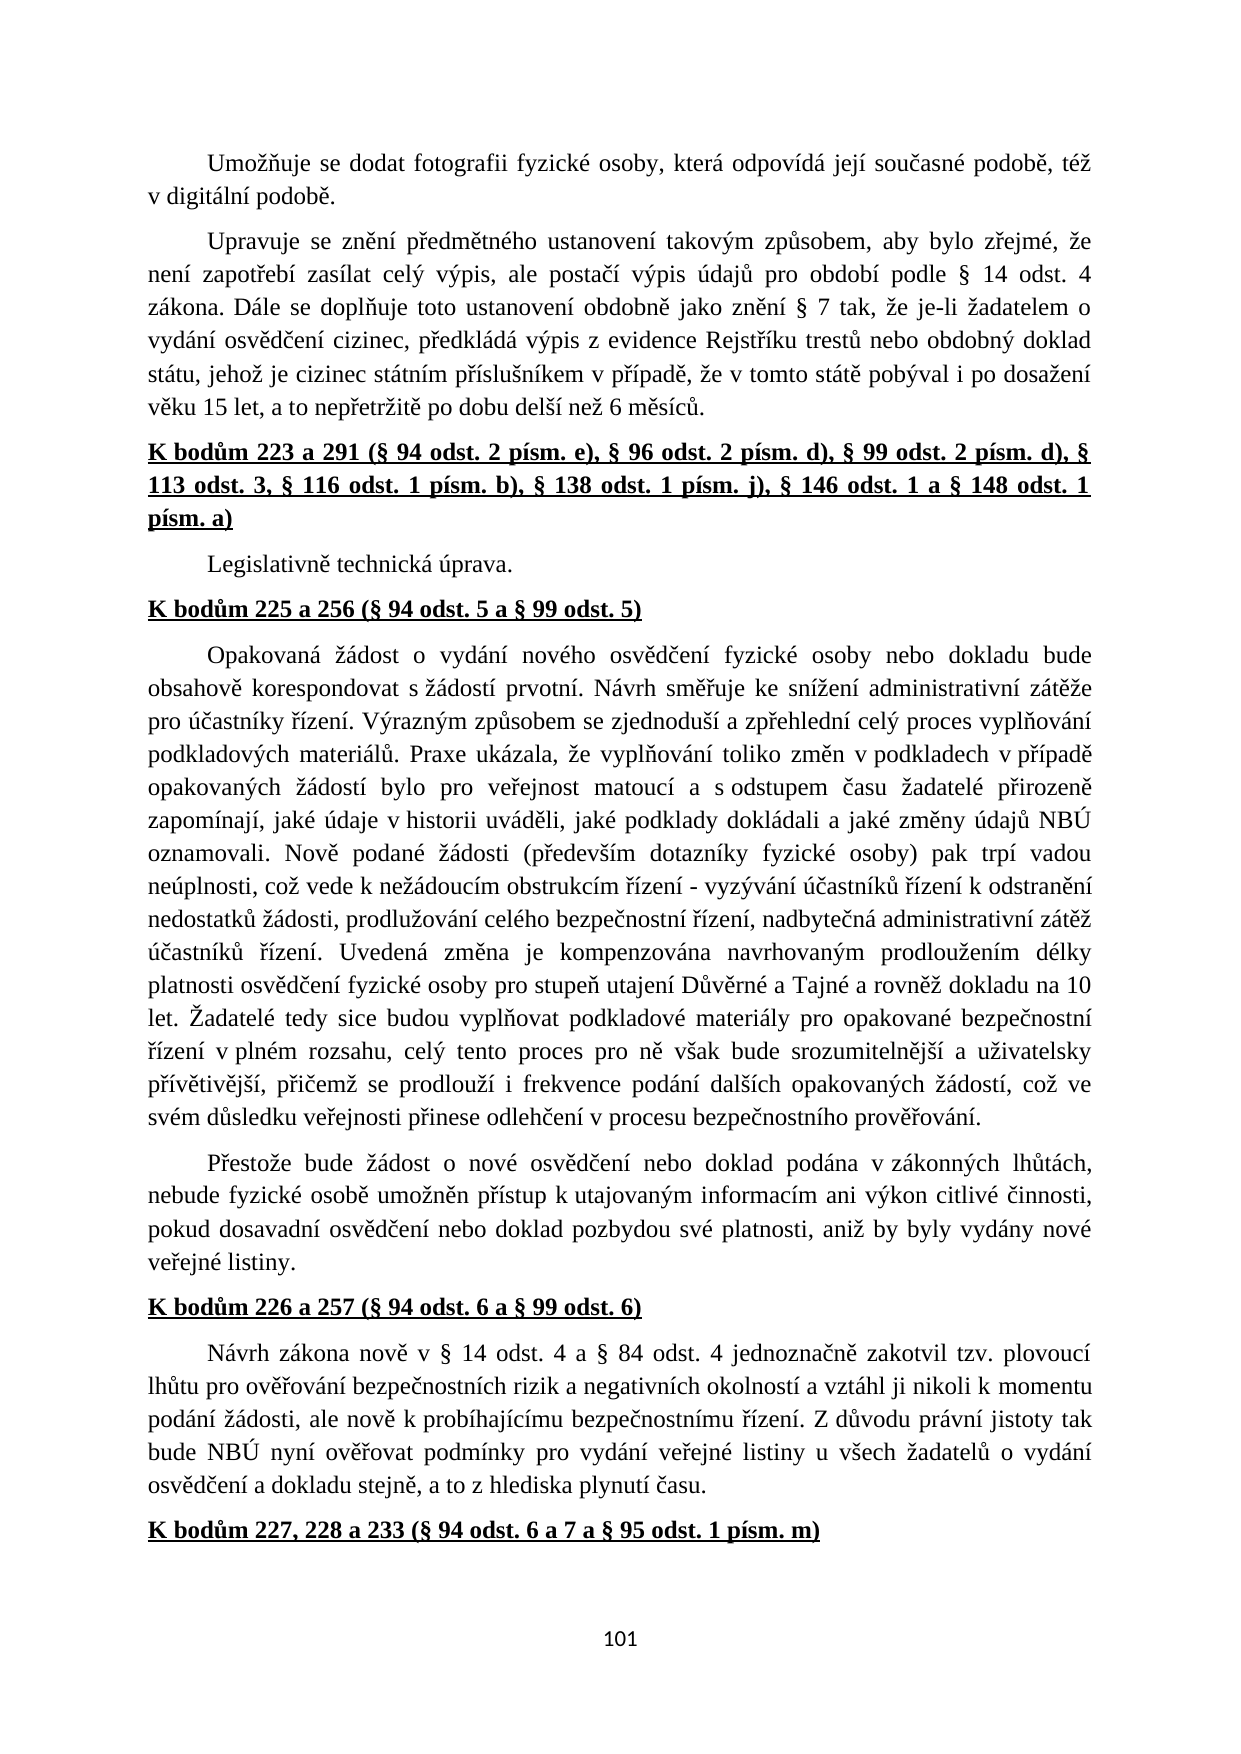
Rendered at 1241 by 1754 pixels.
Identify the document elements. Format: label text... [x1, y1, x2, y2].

text K bodům 225 a 256 (§ 94 odst. 5 a § 99 odst. 5) [148, 594, 1092, 623]
text Opakovaná žádost o vydání nového osvědčení fyzické osoby nebo dokladu bude obsahově korespondovat s žádostí prvotní. Návrh směřuje ke snížení administrativní zátěže pro účastníky řízení. Výrazným způsobem se zjednoduší a zpřehlední celý proces vyplňování podkladových materiálů. Praxe ukázala, že vyplňování toliko změn v podkladech v případě opakovaných žádostí bylo pro veřejnost matoucí a s odstupem času žadatelé přirozeně zapomínají, jaké údaje v historii uváděli, jaké podklady dokládali a jaké změny údajů NBÚ oznamovali. Nově podané žádosti (především dotazníky fyzické osoby) pak trpí vadou neúplnosti, což vede k nežádoucím obstrukcím řízení - vyzývání účastníků řízení k odstranění nedostatků žádosti, prodlužování celého bezpečnostní řízení, nadbytečná administrativní zátěž účastníků řízení. Uvedená změna je kompenzována navrhovaným prodloužením délky platnosti osvědčení fyzické osoby pro stupeň utajení Důvěrné a Tajné a rovněž dokladu na 10 let. Žadatelé tedy sice budou vyplňovat podkladové materiály pro opakované bezpečnostní řízení v plném rozsahu, celý tento proces pro ně však bude srozumitelnější a uživatelsky přívětivější, přičemž se prodlouží i frekvence podání dalších opakovaných žádostí, což ve svém důsledku veřejnosti přinese odlehčení v procesu bezpečnostního prověřování. [148, 640, 1092, 1131]
text Návrh zákona nově v § 14 odst. 4 a § 84 odst. 4 jednoznačně zakotvil tzv. plovoucí lhůtu pro ověřování bezpečnostních rizik a negativních okolností a vztáhl ji nikoli k momentu podání žádosti, ale nově k probíhajícímu bezpečnostnímu řízení. Z důvodu právní jistoty tak bude NBÚ nyní ověřovat podmínky pro vydání veřejné listiny u všech žadatelů o vydání osvědčení a dokladu stejně, a to z hlediska plynutí času. [148, 1338, 1092, 1498]
text K bodům 226 a 257 (§ 94 odst. 6 a § 99 odst. 6) [148, 1292, 1092, 1321]
text Upravuje se znění předmětného ustanovení takovým způsobem, aby bylo zřejmé, že není zapotřebí zasílat celý výpis, ale postačí výpis údajů pro období podle § 14 odst. 4 zákona. Dále se doplňuje toto ustanovení obdobně jako znění § 7 tak, že je-li žadatelem o vydání osvědčení cizinec, předkládá výpis z evidence Rejstříku trestů nebo obdobný doklad státu, jehož je cizinec státním příslušníkem v případě, že v tomto státě pobýval i po dosažení věku 15 let, a to nepřetržitě po dobu delší než 6 měsíců. [148, 226, 1092, 420]
text Umožňuje se dodat fotografii fyzické osoby, která odpovídá její současné podobě, též v digitální podobě. [148, 148, 1092, 209]
text K bodům 223 a 291 (§ 94 odst. 2 písm. e), § 96 odst. 2 písm. d), § 99 odst. 2 písm. d), § 113 odst. 3, § 116 odst. 1 písm. b), § 138 odst. 1 písm. j), § 146 odst. 1 a § 148 odst. 1 písm. a) [148, 437, 1092, 532]
text Přestože bude žádost o nové osvědčení nebo doklad podána v zákonných lhůtách, nebude fyzické osobě umožněn přístup k utajovaným informacím ani výkon citlivé činnosti, pokud dosavadní osvědčení nebo doklad pozbydou své platnosti, aniž by byly vydány nové veřejné listiny. [148, 1148, 1092, 1275]
text K bodům 227, 228 a 233 (§ 94 odst. 6 a 7 a § 95 odst. 1 písm. m) [148, 1515, 1092, 1544]
text Legislativně technická úprava. [148, 549, 1092, 577]
